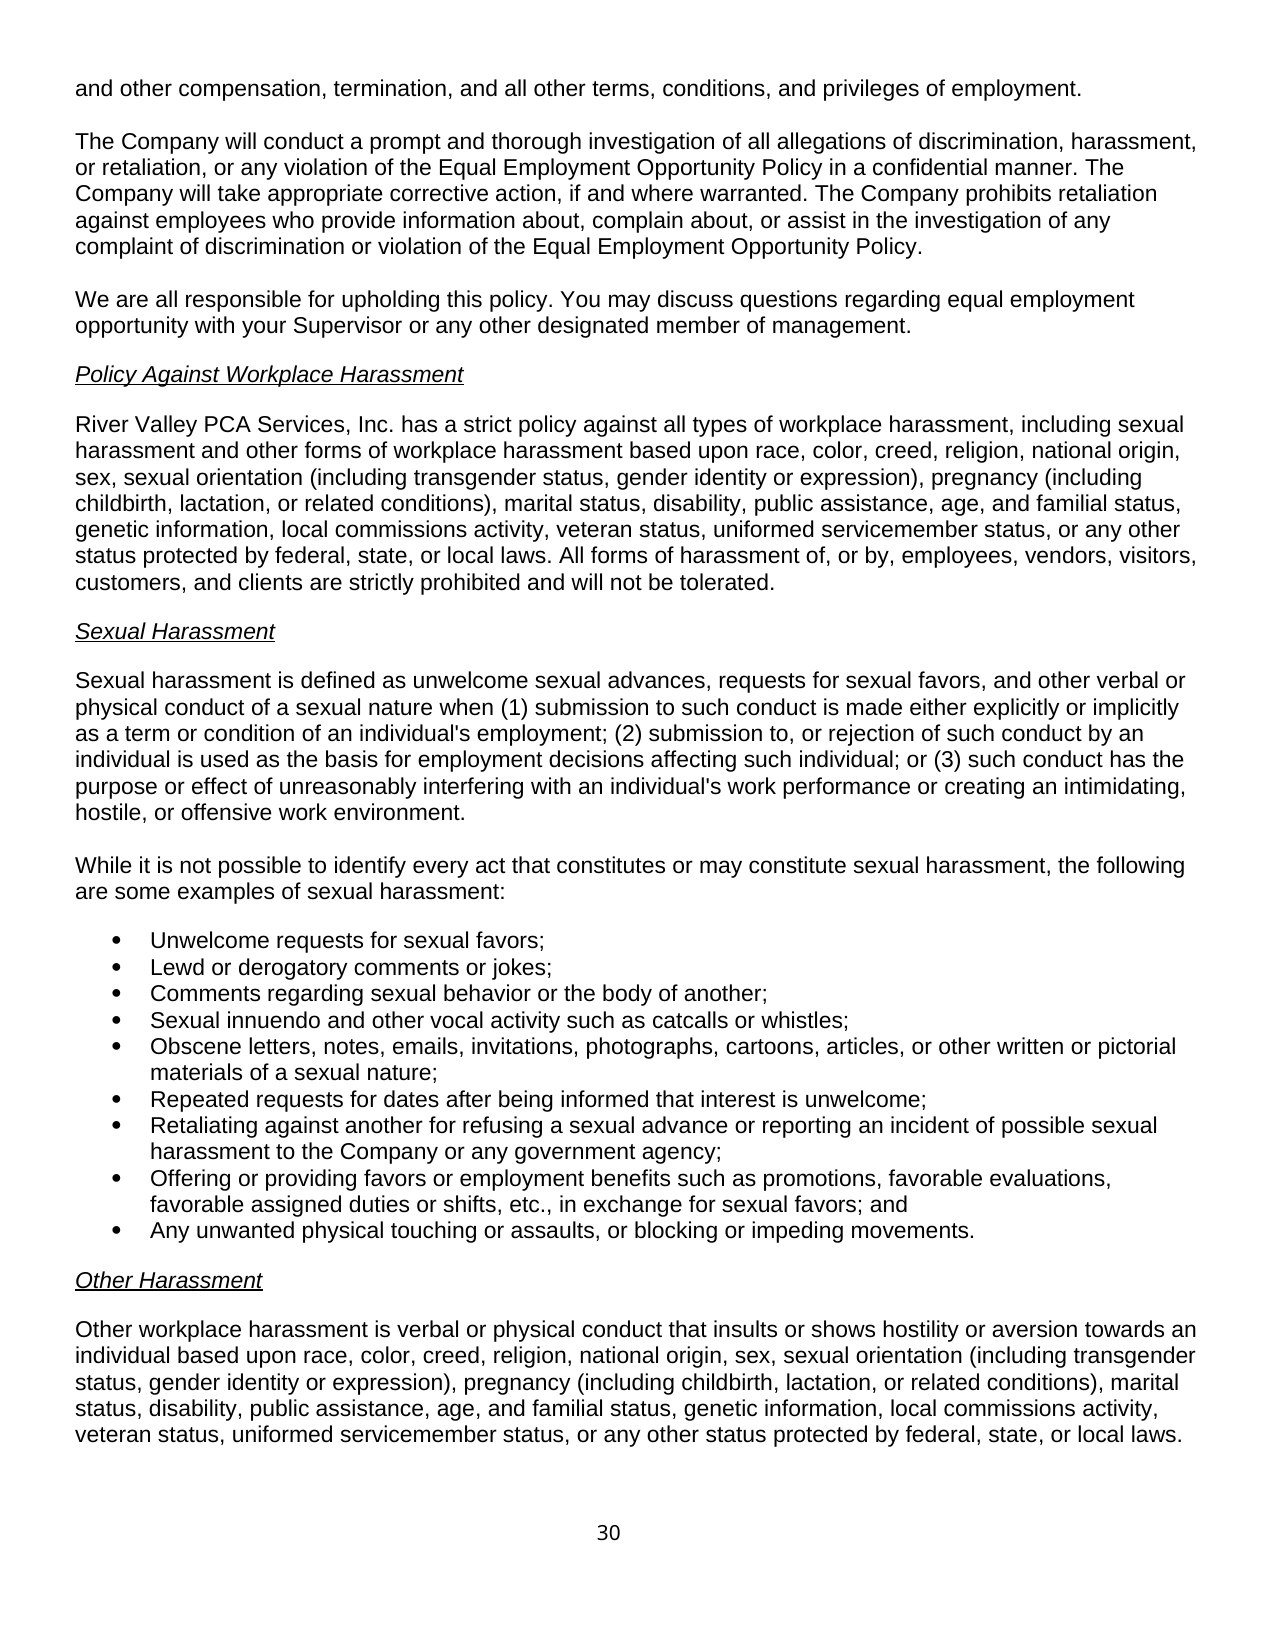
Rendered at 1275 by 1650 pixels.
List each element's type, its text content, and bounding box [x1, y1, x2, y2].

list Lewd or derogatory comments or jokes; [112, 954, 1200, 980]
list Obscene letters, notes, emails, invitations, photographs, cartoons, articles, or other written or pictorial materials of a sexual nature; [112, 1033, 1200, 1086]
list Any unwanted physical touching or assaults, or blocking or impeding movements. [112, 1217, 1200, 1244]
text Policy Against Workplace Harassment [75, 361, 1200, 388]
text Other Harassment [75, 1267, 1200, 1293]
list Retaliating against another for refusing a sexual advance or reporting an incident of possible sexual harassment to the Company or any government agency; [112, 1112, 1200, 1165]
text River Valley PCA Services, Inc. has a strict policy against all types of workplace harassment, including sexual harassment and other forms of workplace harassment based upon race, color, creed, religion, national origin, sex, sexual orientation (including transgender status, gender identity or expression), pregnancy (including childbirth, lactation, or related conditions), marital status, disability, public assistance, age, and familial status, genetic information, local commissions activity, veteran status, uniformed servicemember status, or any other status protected by federal, state, or local laws. All forms of harassment of, or by, employees, vendors, visitors, customers, and clients are strictly prohibited and will not be tolerated. [75, 411, 1200, 595]
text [75, 1316, 1200, 1474]
list Sexual innuendo and other vocal activity such as catcalls or whistles; [112, 1007, 1200, 1033]
list Repeated requests for dates after being informed that interest is unwelcome; [112, 1086, 1200, 1112]
list Offering or providing favors or employment benefits such as promotions, favorable evaluations, favorable assigned duties or shifts, etc., in exchange for sexual favors; and [112, 1165, 1200, 1217]
text Sexual harassment is defined as unwelcome sexual advances, requests for sexual favors, and other verbal or physical conduct of a sexual nature when (1) submission to such conduct is made either explicitly or implicitly as a term or condition of an individual's employment; (2) submission to, or rejection of such conduct by an individual is used as the basis for employment decisions affecting such individual; or (3) such conduct has the purpose or effect of unreasonably interfering with an individual's work performance or creating an intimidating, hostile, or offensive work environment. While it is not possible to identify every act that constitutes or may constitute sexual harassment, the following are some examples of sexual harassment: [75, 667, 1200, 904]
list Unwelcome requests for sexual favors; [112, 927, 1200, 954]
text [75, 75, 1200, 338]
list Comments regarding sexual behavior or the body of another; [112, 980, 1200, 1007]
text Sexual Harassment [75, 618, 1200, 644]
